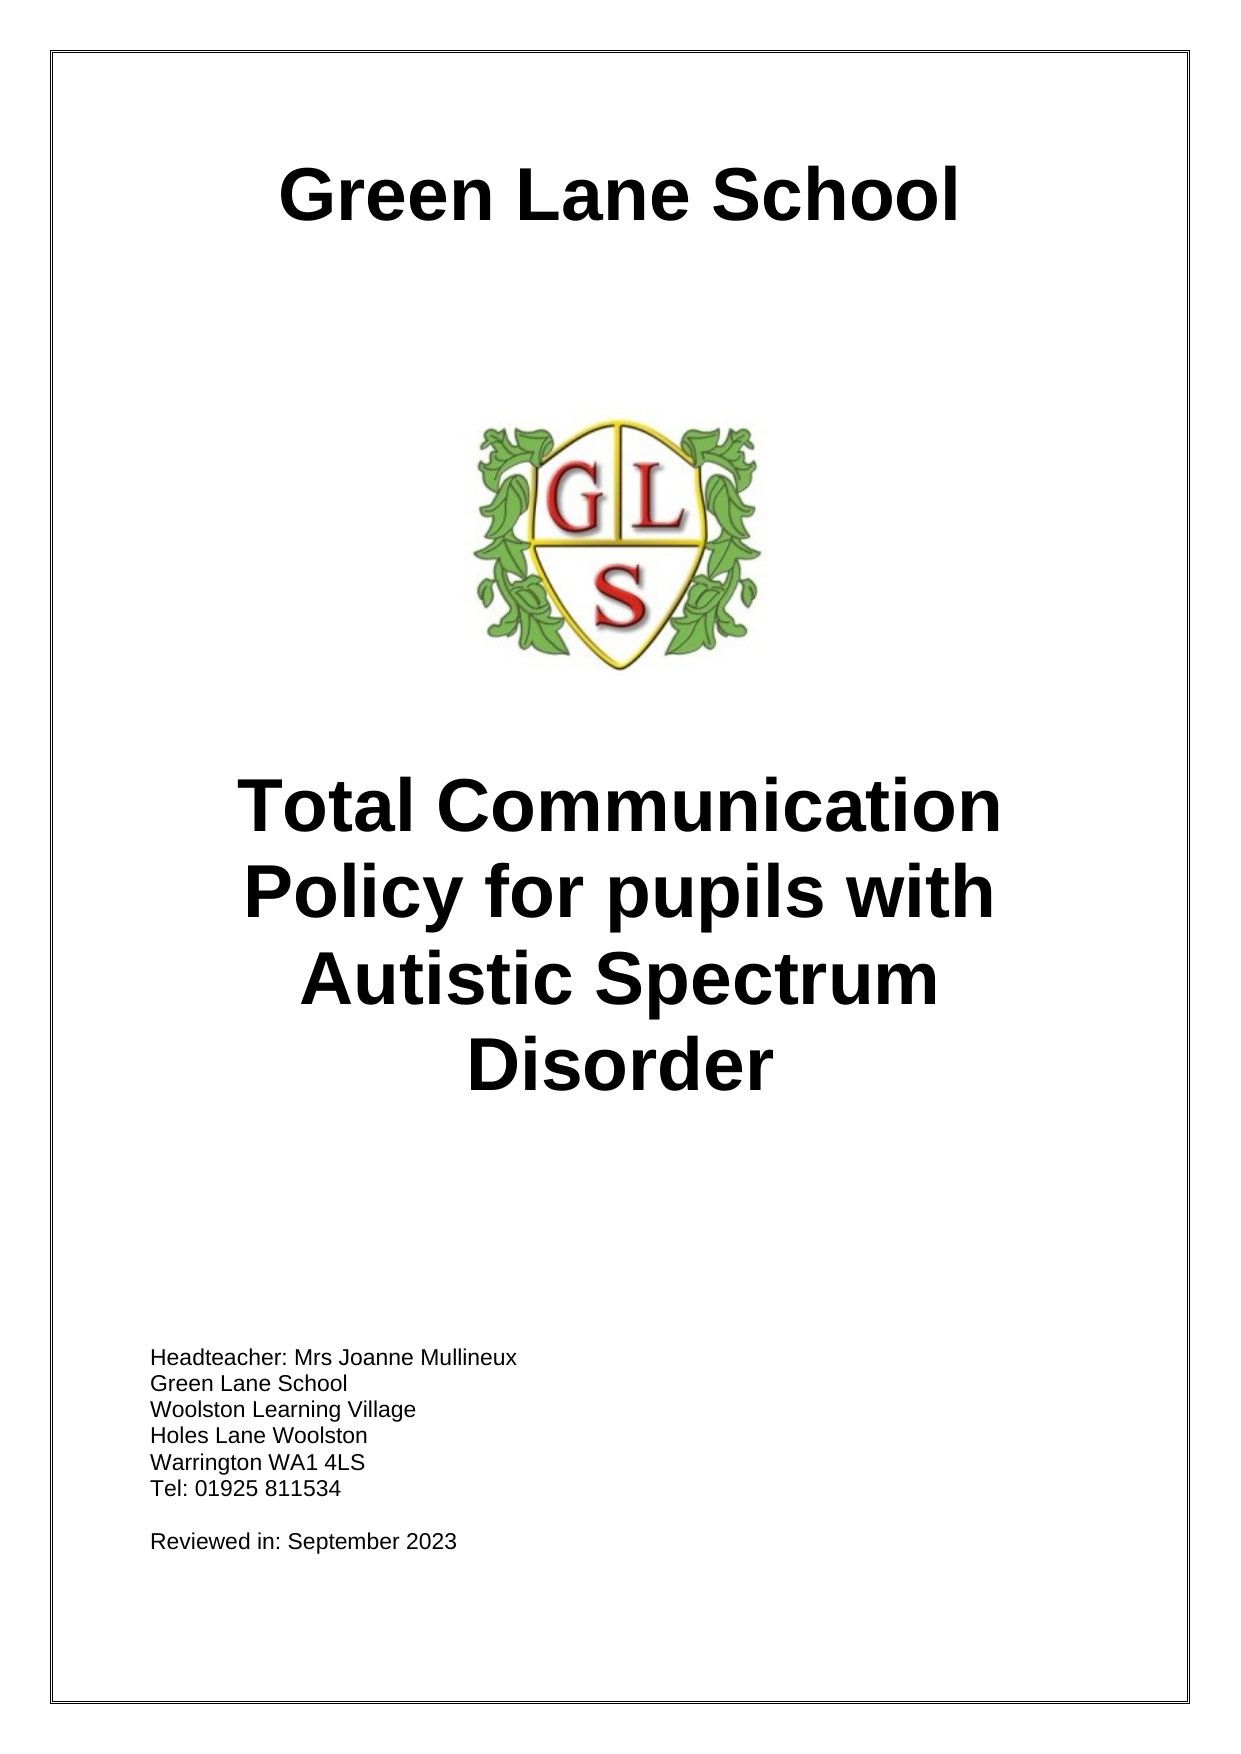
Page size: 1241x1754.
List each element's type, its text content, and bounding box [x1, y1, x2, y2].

text Green Lane School [150, 150, 1090, 236]
text Woolston Learning Village [150, 1396, 1090, 1422]
text Green Lane School [150, 1370, 1090, 1396]
text Warrington WA1 4LS [150, 1449, 1090, 1475]
text Headteacher: Mrs Joanne Mullineux [150, 1343, 1090, 1370]
text Holes Lane Woolston [150, 1422, 1090, 1449]
text Total Communication Policy for pupils with Autistic Spectrum Disorder [150, 761, 1090, 1106]
picture [421, 408, 819, 675]
text Tel: 01925 811534 [150, 1475, 1090, 1502]
text Reviewed in: September 2023 [150, 1528, 1090, 1554]
